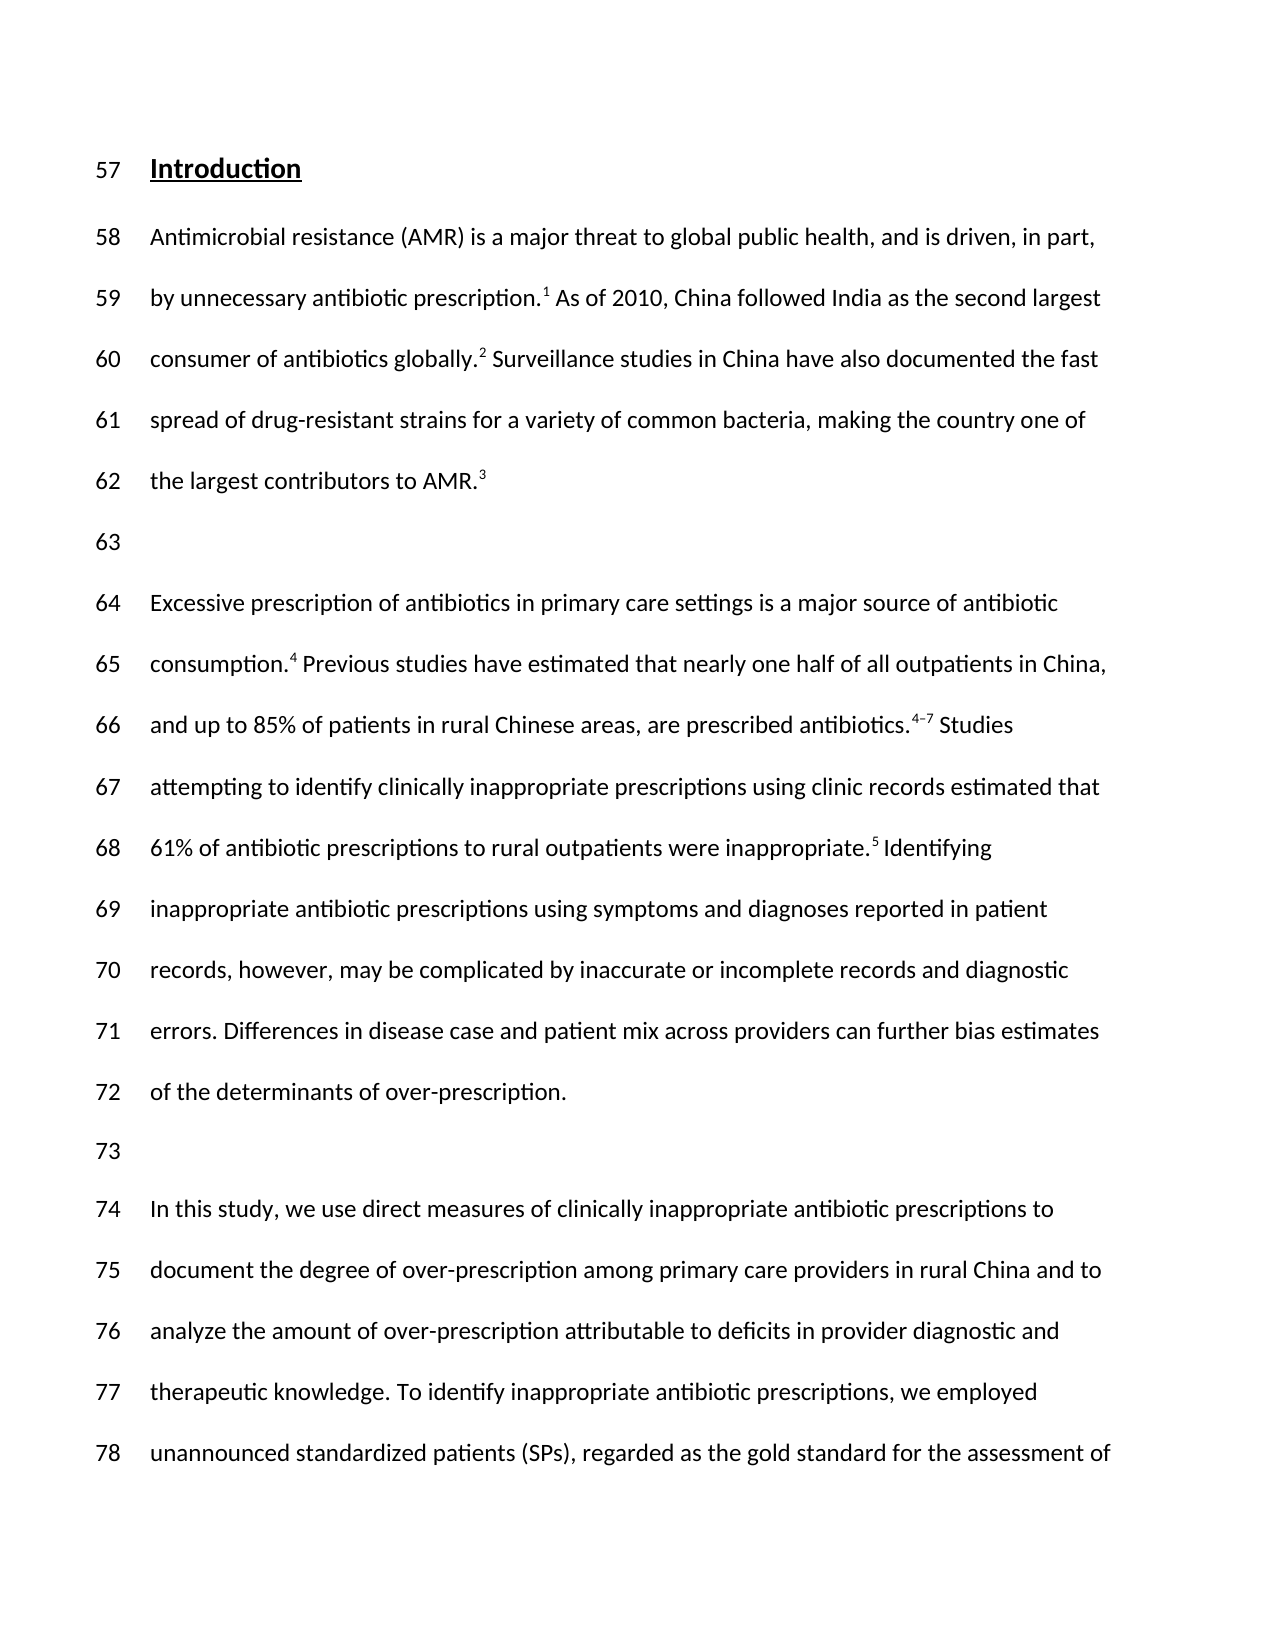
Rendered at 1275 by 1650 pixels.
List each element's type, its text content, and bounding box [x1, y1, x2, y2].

text Antimicrobial resistance (AMR) is a major threat to global public health, and is driven, in part, by unnecessary antibiotic prescription.1 As of 2010, China followed India as the second largest consumer of antibiotics globally.2 Surveillance studies in China have also documented the fast spread of drug-resistant strains for a variety of common bacteria, making the country one of the largest contributors to AMR.3 [150, 221, 1125, 496]
text Excessive prescription of antibiotics in primary care settings is a major source of antibiotic consumption.4 Previous studies have estimated that nearly one half of all outpatients in China, and up to 85% of patients in rural Chinese areas, are prescribed antibiotics.4–7 Studies attempting to identify clinically inappropriate prescriptions using clinic records estimated that 61% of antibiotic prescriptions to rural outpatients were inappropriate.5 Identifying inappropriate antibiotic prescriptions using symptoms and diagnoses reported in patient records, however, may be complicated by inaccurate or incomplete records and diagnostic errors. Differences in disease case and patient mix across providers can further bias estimates of the determinants of over-prescription. [150, 587, 1125, 1106]
text Introduction [150, 150, 1125, 186]
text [150, 1193, 1125, 1468]
